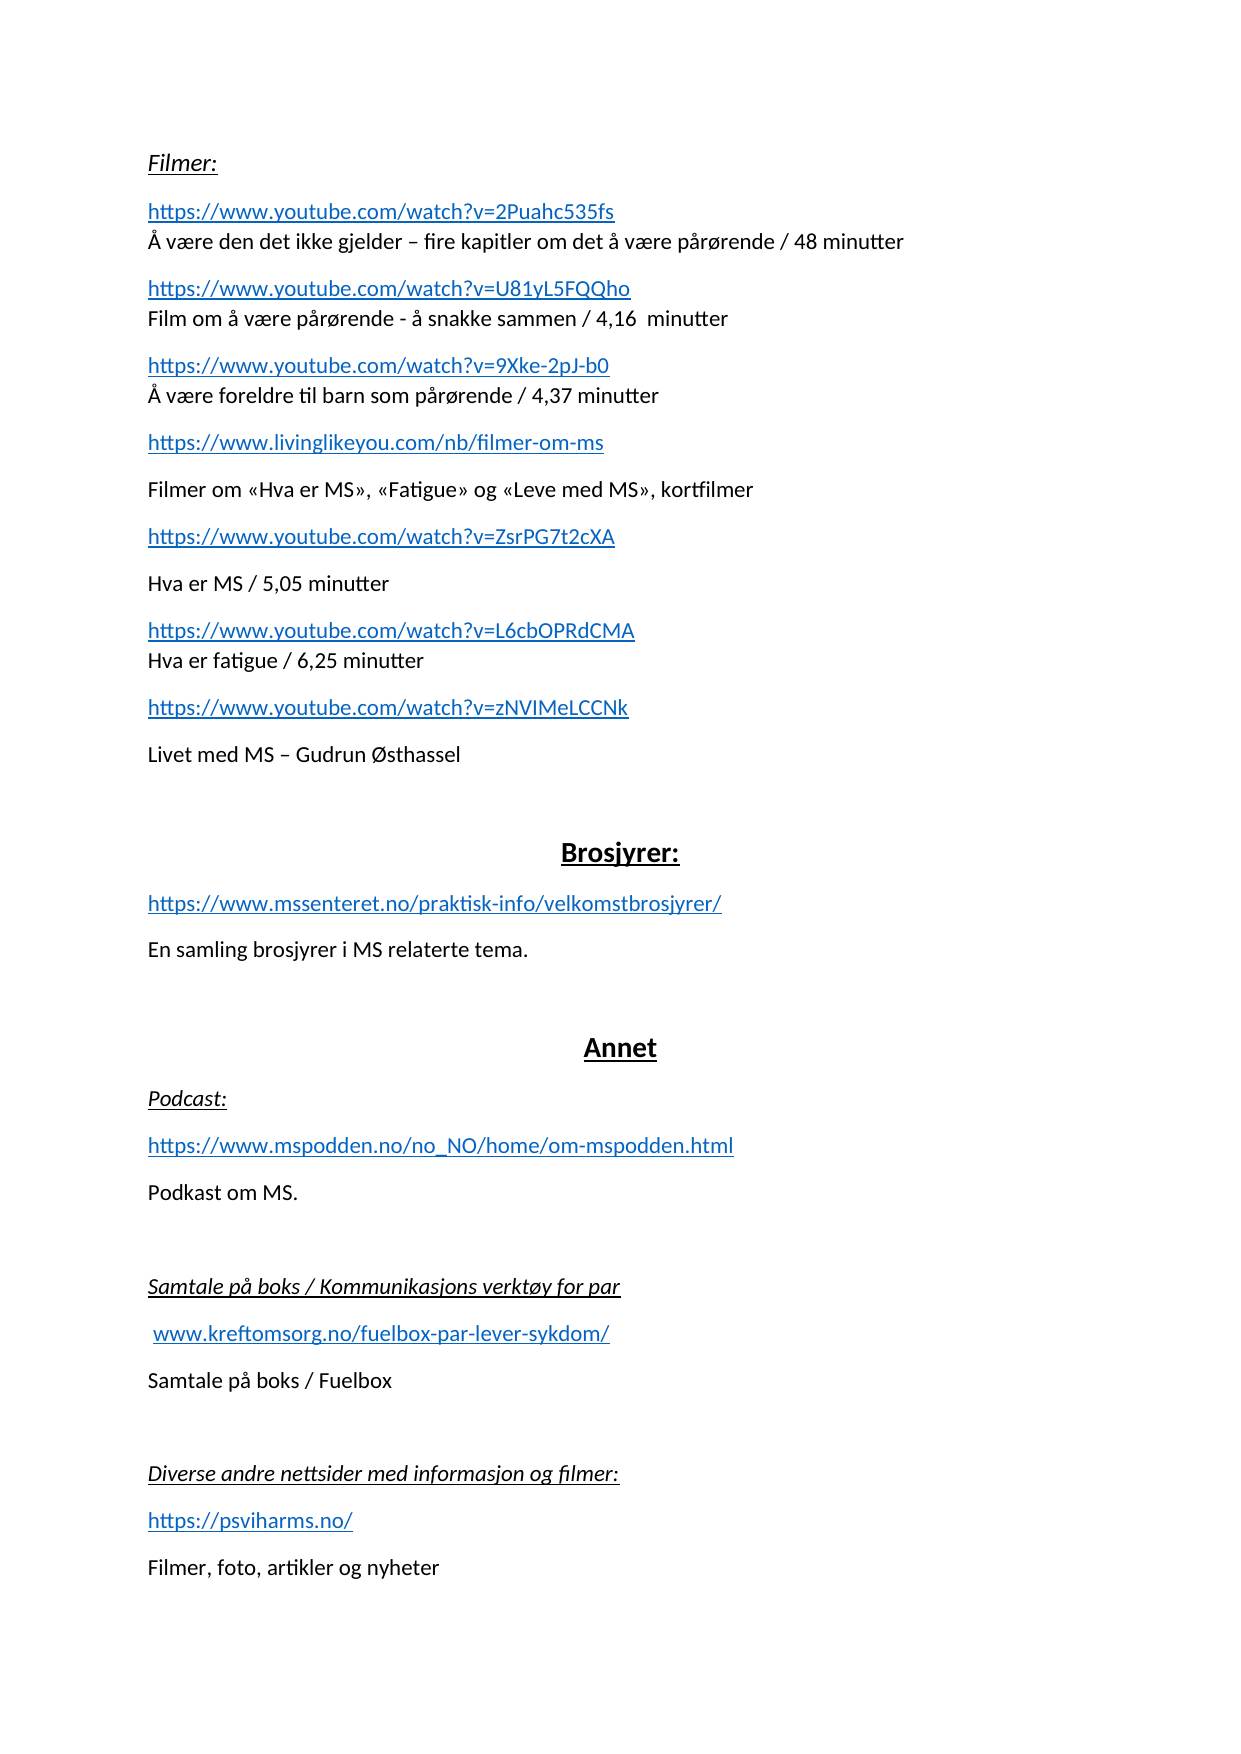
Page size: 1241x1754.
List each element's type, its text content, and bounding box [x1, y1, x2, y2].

text Annet [148, 1029, 1093, 1065]
text En samling brosjyrer i MS relaterte tema. [148, 936, 1093, 964]
text https://www.youtube.com/watch?v=zNVIMeLCCNk [148, 693, 1093, 721]
text Brosjyrer: [148, 834, 1093, 869]
text Podcast: [148, 1084, 1093, 1112]
text https://www.youtube.com/watch?v=L6cbOPRdCMA Hva er fatigue / 6,25 minutter [148, 616, 1093, 674]
text Filmer om «Hva er MS», «Fatigue» og «Leve med MS», kortfilmer [148, 475, 1093, 503]
text https://www.mspodden.no/no_NO/home/om-mspodden.html [148, 1131, 1093, 1159]
text Livet med MS – Gudrun Østhassel [148, 740, 1093, 768]
text https://psviharms.no/ [148, 1506, 1093, 1534]
text https://www.livinglikeyou.com/nb/filmer-om-ms [148, 428, 1093, 456]
text https://www.youtube.com/watch?v=U81yL5FQQho Film om å være pårørende - å snakke sammen / 4,16 minutter [148, 274, 1093, 332]
text Samtale på boks / Kommunikasjons verktøy for par [148, 1272, 1093, 1300]
text www.kreftomsorg.no/fuelbox-par-lever-sykdom/ [148, 1319, 1093, 1347]
text Samtale på boks / Fuelbox [148, 1366, 1093, 1394]
text https://www.youtube.com/watch?v=2Puahc535fs Å være den det ikke gjelder – fire kapitler om det å være pårørende / 48 minutter [148, 197, 1093, 255]
text https://www.youtube.com/watch?v=ZsrPG7t2cXA [148, 522, 1093, 550]
text Hva er MS / 5,05 minutter [148, 569, 1093, 597]
text Filmer: [148, 148, 1093, 178]
text Filmer, foto, artikler og nyheter [148, 1553, 1093, 1581]
text Diverse andre nettsider med informasjon og filmer: [148, 1459, 1093, 1487]
text https://www.youtube.com/watch?v=9Xke-2pJ-b0 Å være foreldre til barn som pårørende / 4,37 minutter [148, 351, 1093, 409]
text https://www.mssenteret.no/praktisk-info/velkomstbrosjyrer/ [148, 889, 1093, 917]
text Podkast om MS. [148, 1178, 1093, 1206]
